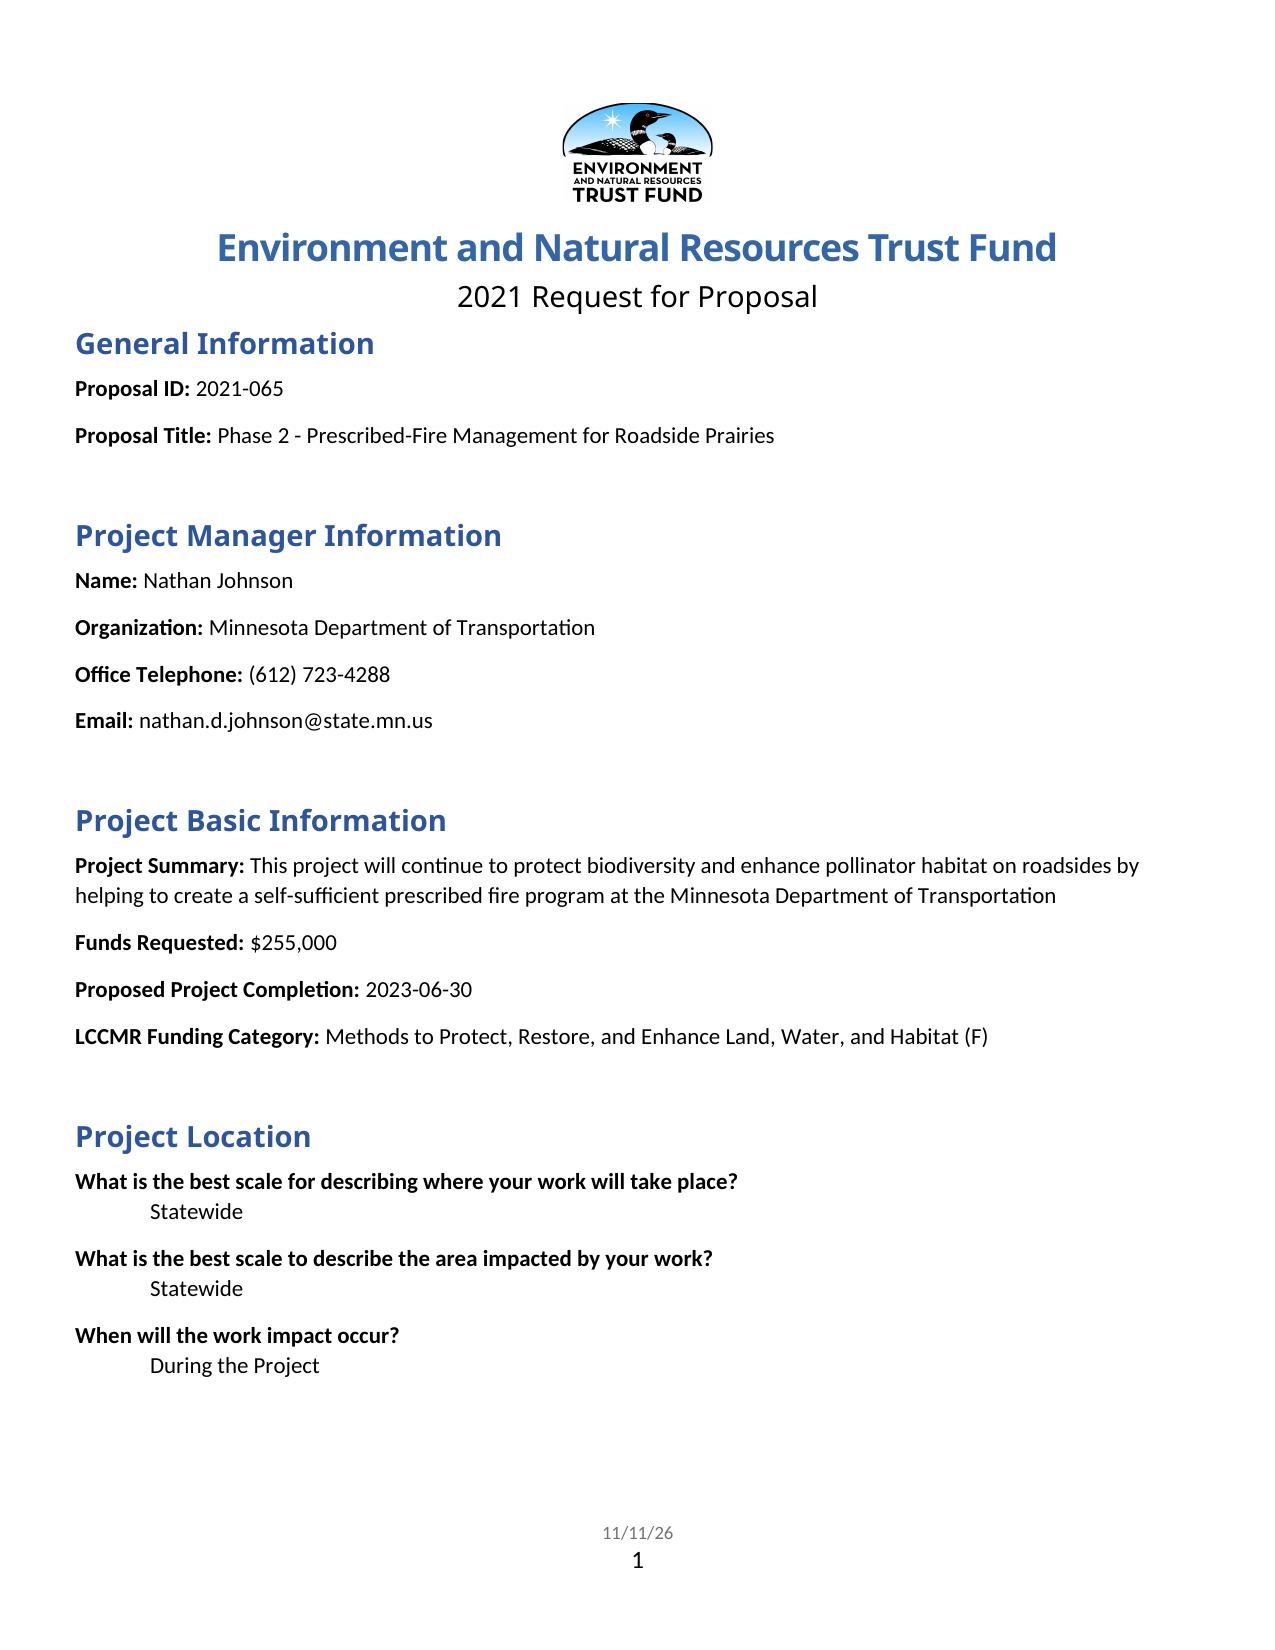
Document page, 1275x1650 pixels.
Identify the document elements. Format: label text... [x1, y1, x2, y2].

text Proposal ID: 2021-065 [75, 374, 1200, 402]
text Funds Requested: $255,000 [75, 928, 1200, 957]
subtitle Project Manager Information [75, 515, 1200, 554]
title Environment and Natural Resources Trust Fund [75, 221, 1200, 272]
text What is the best scale to describe the area impacted by your work? Statewide [75, 1244, 1200, 1302]
text Proposal Title: Phase 2 - Prescribed-Fire Management for Roadside Prairies [75, 421, 1200, 449]
text LCCMR Funding Category: Methods to Protect, Restore, and Enhance Land, Water, and Habitat (F) [75, 1022, 1200, 1050]
text Office Telephone: (612) 723-4288 [75, 660, 1200, 688]
text Organization: Minnesota Department of Transportation [75, 613, 1200, 641]
picture [562, 103, 713, 202]
text Email: nathan.d.johnson@state.mn.us [75, 707, 1200, 734]
subtitle 2021 Request for Proposal [75, 276, 1200, 316]
subtitle Project Location [75, 1116, 1200, 1156]
text Project Summary: This project will continue to protect biodiversity and enhance pollinator habitat on roadsides by helping to create a self-sufficient prescribed fire program at the Minnesota Department of Transportation [75, 851, 1200, 910]
subtitle General Information [75, 323, 1200, 363]
subtitle Project Basic Information [75, 800, 1200, 840]
text Proposed Project Completion: 2023-06-30 [75, 975, 1200, 1003]
text What is the best scale for describing where your work will take place? Statewide [75, 1167, 1200, 1225]
text Name: Nathan Johnson [75, 566, 1200, 594]
text When will the work impact occur? During the Project [75, 1321, 1200, 1379]
